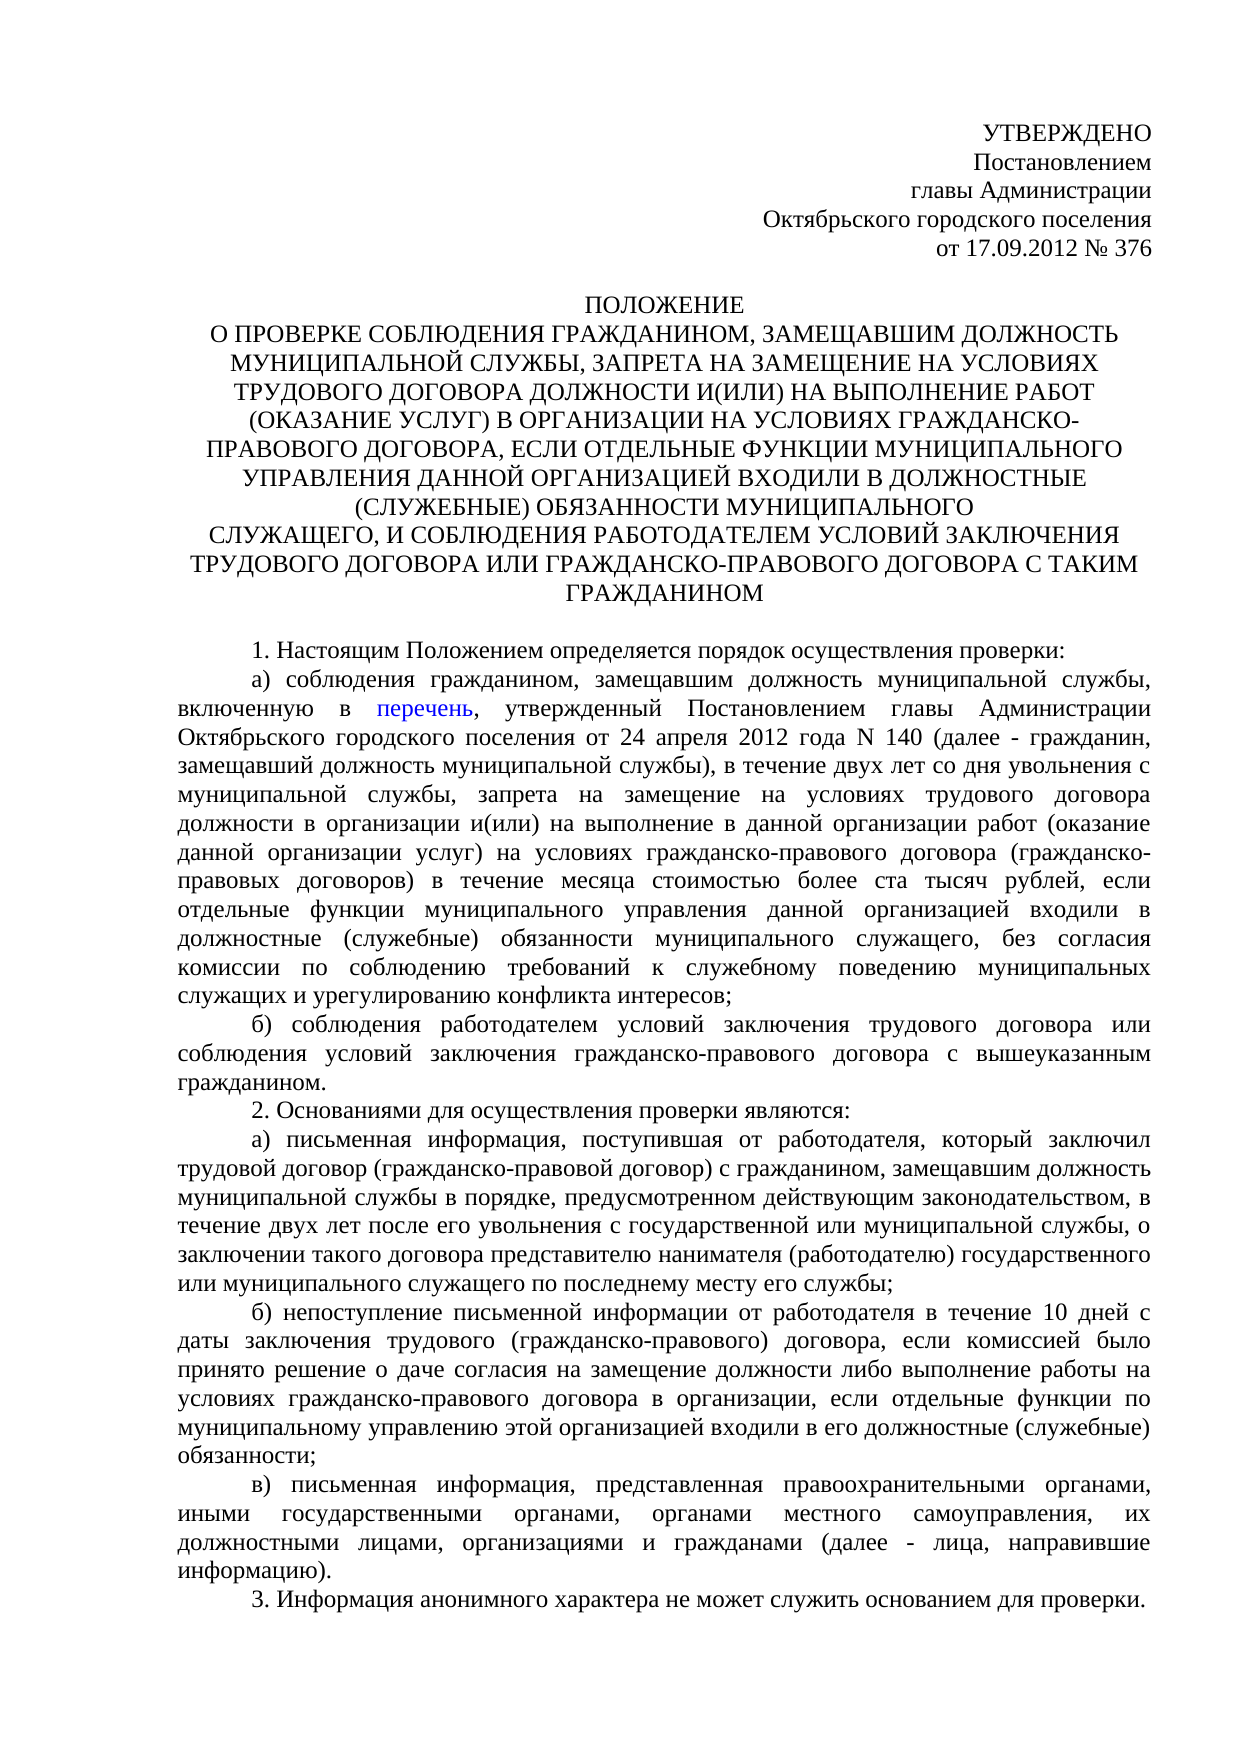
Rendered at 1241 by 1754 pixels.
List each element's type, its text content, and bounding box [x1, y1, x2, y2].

text а) письменная информация, поступившая от работодателя, который заключил трудовой договор (гражданско-правовой договор) с гражданином, замещавшим должность муниципальной службы в порядке, предусмотренном действующим законодательством, в течение двух лет после его увольнения с государственной или муниципальной службы, о заключении такого договора представителю нанимателя (работодателю) государственного или муниципального служащего по последнему месту его службы; [177, 1124, 1152, 1297]
text 2. Основаниями для осуществления проверки являются: [177, 1096, 1152, 1124]
text 3. Информация анонимного характера не может служить основанием для проверки. [177, 1584, 1152, 1613]
text главы Администрации [177, 176, 1152, 204]
text а) соблюдения гражданином, замещавшим должность муниципальной службы, включенную в перечень, утвержденный Постановлением главы Администрации Октябрьского городского поселения от 24 апреля 2012 года N 140 (далее - гражданин, замещавший должность муниципальной службы), в течение двух лет со дня увольнения с муниципальной службы, запрета на замещение на условиях трудового договора должности в организации и(или) на выполнение в данной организации работ (оказание данной организации услуг) на условиях гражданско-правового договора (гражданско-правовых договоров) в течение месяца стоимостью более ста тысяч рублей, если отдельные функции муниципального управления данной организацией входили в должностные (служебные) обязанности муниципального служащего, без согласия комиссии по соблюдению требований к служебному поведению муниципальных служащих и урегулированию конфликта интересов; [177, 664, 1152, 1009]
text Постановлением [177, 147, 1152, 176]
text от 17.09.2012 № 376 [177, 233, 1152, 262]
text в) письменная информация, представленная правоохранительными органами, иными государственными органами, органами местного самоуправления, их должностными лицами, организациями и гражданами (далее - лица, направившие информацию). [177, 1469, 1152, 1584]
text ПОЛОЖЕНИЕ [177, 291, 1152, 319]
text О ПРОВЕРКЕ СОБЛЮДЕНИЯ ГРАЖДАНИНОМ, ЗАМЕЩАВШИМ ДОЛЖНОСТЬ МУНИЦИПАЛЬНОЙ СЛУЖБЫ, ЗАПРЕТА НА ЗАМЕЩЕНИЕ НА УСЛОВИЯХ ТРУДОВОГО ДОГОВОРА ДОЛЖНОСТИ И(ИЛИ) НА ВЫПОЛНЕНИЕ РАБОТ (ОКАЗАНИЕ УСЛУГ) В ОРГАНИЗАЦИИ НА УСЛОВИЯХ ГРАЖДАНСКО-ПРАВОВОГО ДОГОВОРА, ЕСЛИ ОТДЕЛЬНЫЕ ФУНКЦИИ МУНИЦИПАЛЬНОГО УПРАВЛЕНИЯ ДАННОЙ ОРГАНИЗАЦИЕЙ ВХОДИЛИ В ДОЛЖНОСТНЫЕ (СЛУЖЕБНЫЕ) ОБЯЗАННОСТИ МУНИЦИПАЛЬНОГО [177, 319, 1152, 521]
text СЛУЖАЩЕГО, И СОБЛЮДЕНИЯ РАБОТОДАТЕЛЕМ УСЛОВИЙ ЗАКЛЮЧЕНИЯ ТРУДОВОГО ДОГОВОРА ИЛИ ГРАЖДАНСКО-ПРАВОВОГО ДОГОВОРА С ТАКИМ ГРАЖДАНИНОМ [177, 521, 1152, 607]
text б) непоступление письменной информации от работодателя в течение 10 дней с даты заключения трудового (гражданско-правового) договора, если комиссией было принято решение о даче согласия на замещение должности либо выполнение работы на условиях гражданско-правового договора в организации, если отдельные функции по муниципальному управлению этой организацией входили в его должностные (служебные) обязанности; [177, 1297, 1152, 1469]
text УТВЕРЖДЕНО [177, 118, 1152, 147]
text б) соблюдения работодателем условий заключения трудового договора или соблюдения условий заключения гражданско-правового договора с вышеуказанным гражданином. [177, 1009, 1152, 1096]
text 1. Настоящим Положением определяется порядок осуществления проверки: [177, 636, 1152, 664]
text Октябрьского городского поселения [177, 204, 1152, 233]
